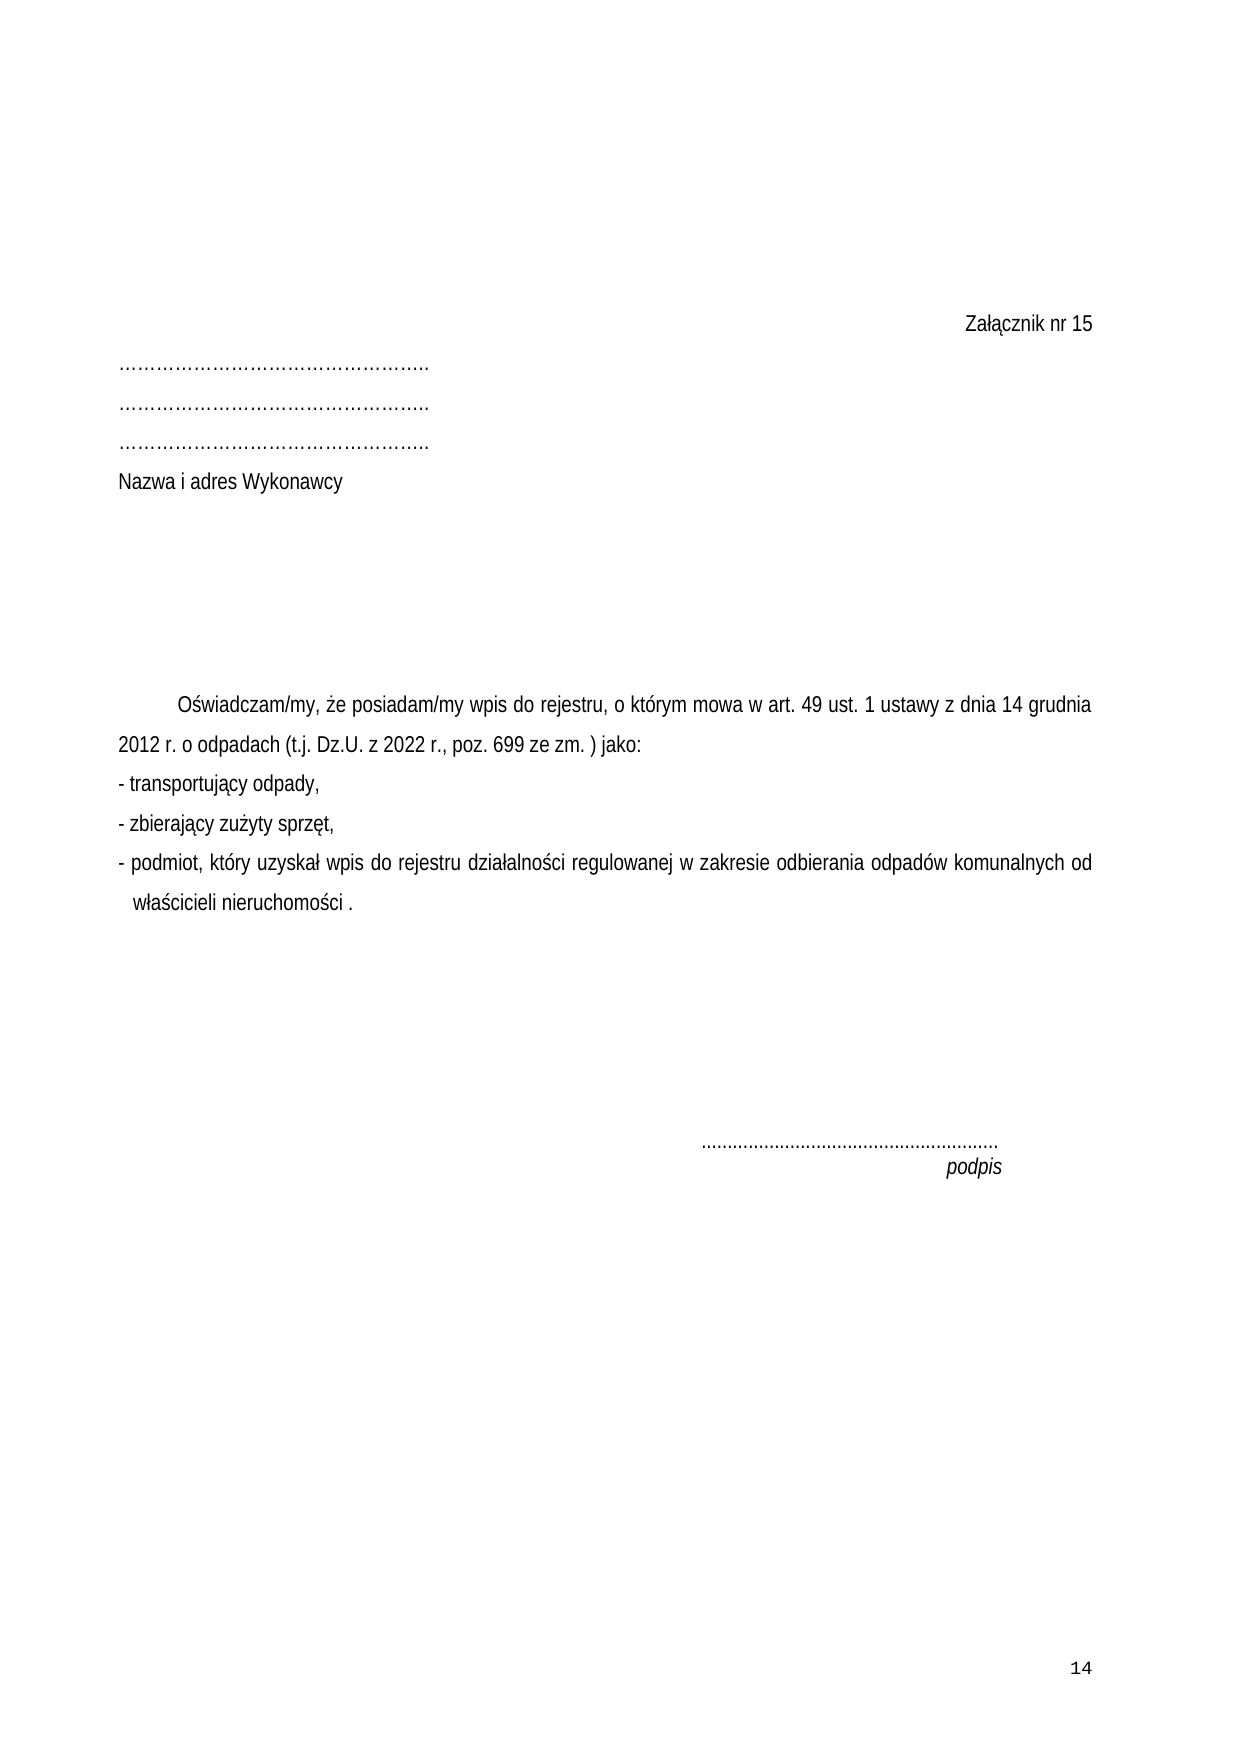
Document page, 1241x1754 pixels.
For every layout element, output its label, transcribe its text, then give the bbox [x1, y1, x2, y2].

text Załącznik nr 15 [192, 310, 1092, 336]
text - transportujący odpady, [118, 770, 1092, 797]
text ......................................................... podpis [654, 1127, 1004, 1179]
text ………………………………………….. [118, 389, 1092, 415]
text - podmiot, który uzyskał wpis do rejestru działalności regulowanej w zakresie odbierania odpadów komunalnych od właścicieli nieruchomości . [118, 849, 1092, 915]
text Oświadczam/my, że posiadam/my wpis do rejestru, o którym mowa w art. 49 ust. 1 ustawy z dnia 14 grudnia 2012 r. o odpadach (t.j. Dz.U. z 2022 r., poz. 699 ze zm. ) jako: [118, 691, 1092, 757]
text - zbierający zużyty sprzęt, [118, 810, 1092, 836]
text ………………………………………….. [118, 349, 1092, 376]
text ………………………………………….. [118, 428, 1092, 454]
text Nazwa i adres Wykonawcy [118, 468, 1092, 494]
